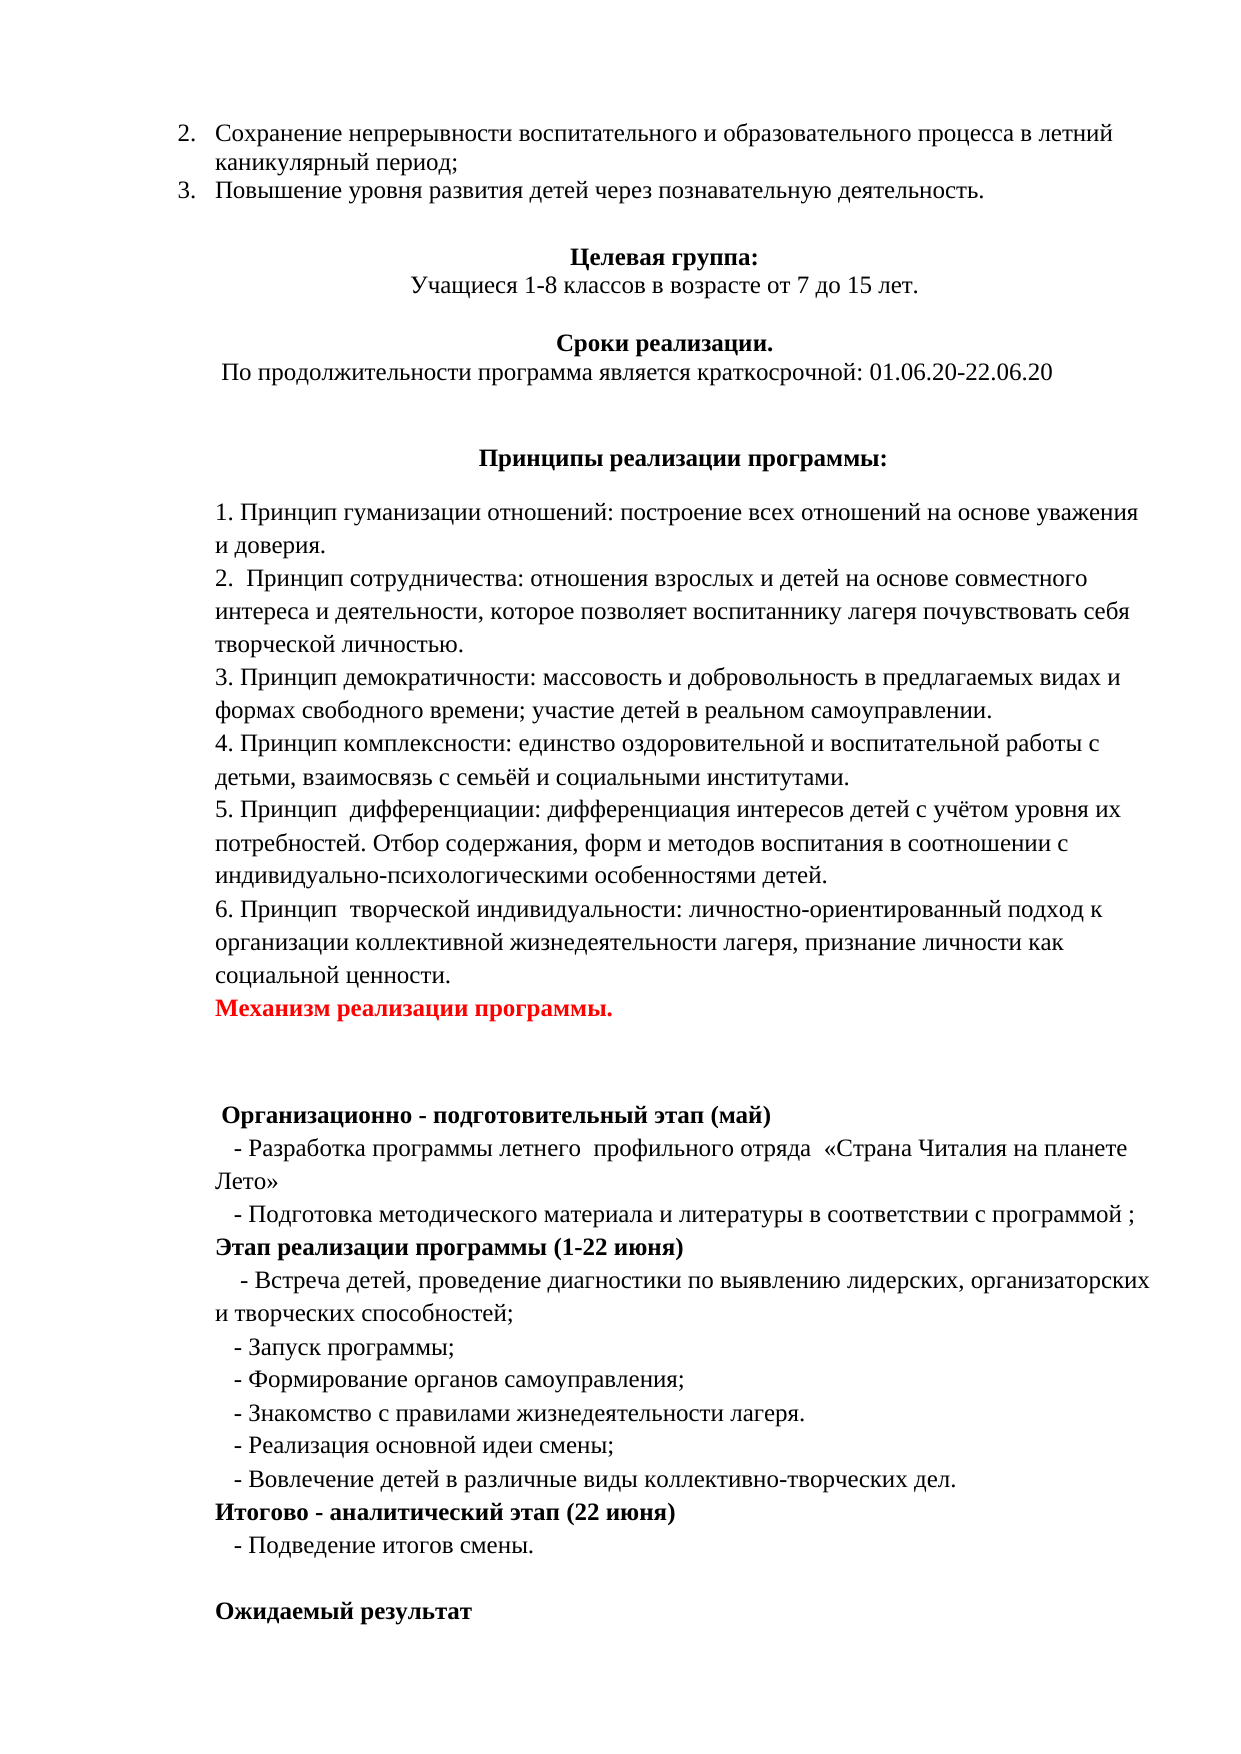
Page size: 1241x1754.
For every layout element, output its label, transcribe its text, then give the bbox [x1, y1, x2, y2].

list 4. Принцип комплексности: единство оздоровительной и воспитательной работы с детьми, взаимосвязь с семьёй и социальными институтами. [215, 728, 1152, 790]
list Повышение уровня развития детей через познавательную деятельность. [177, 176, 1152, 204]
list - Разработка программы летнего профильного отряда «Страна Читалия на планете Лето» [215, 1133, 1152, 1195]
list Организационно - подготовительный этап (май) [215, 1100, 1152, 1129]
text Учащиеся 1-8 классов в возрасте от 7 до 15 лет. [177, 270, 1152, 299]
list Ожидаемый результат [215, 1596, 1152, 1624]
list - Подготовка методического материала и литературы в соответствии с программой ; [215, 1199, 1152, 1228]
list Принципы реализации программы: [215, 443, 1152, 472]
text Целевая группа: [177, 242, 1152, 270]
list - Формирование органов самоуправления; [215, 1364, 1152, 1393]
list Этап реализации программы (1-22 июня) [215, 1232, 1152, 1261]
list 2. Принцип сотрудничества: отношения взрослых и детей на основе совместного интереса и деятельности, которое позволяет воспитаннику лагеря почувствовать себя творческой личностью. [215, 563, 1152, 658]
list - Встреча детей, проведение диагностики по выявлению лидерских, организаторских и творческих способностей; [215, 1266, 1152, 1327]
list Итогово - аналитический этап (22 июня) [215, 1497, 1152, 1525]
list 3. Принцип демократичности: массовость и добровольность в предлагаемых видах и формах свободного времени; участие детей в реальном самоуправлении. [215, 662, 1152, 724]
list - Вовлечение детей в различные виды коллективно-творческих дел. [215, 1464, 1152, 1492]
list 5. Принцип дифференциации: дифференциация интересов детей с учётом уровня их потребностей. Отбор содержания, форм и методов воспитания в соотношении с индивидуально-психологическими особенностями детей. [215, 794, 1152, 889]
list Механизм реализации программы. [215, 993, 1152, 1021]
list - Реализация основной идеи смены; [215, 1431, 1152, 1459]
text Сроки реализации. [177, 328, 1152, 357]
list По продолжительности программа является краткосрочной: 01.06.20-22.06.20 [215, 357, 1152, 385]
list Сохранение непрерывности воспитательного и образовательного процесса в летний каникулярный период; [177, 118, 1152, 176]
list - Знакомство с правилами жизнедеятельности лагеря. [215, 1398, 1152, 1426]
list 1. Принцип гуманизации отношений: построение всех отношений на основе уважения и доверия. [215, 497, 1152, 559]
list - Запуск программы; [215, 1332, 1152, 1360]
list - Подведение итогов смены. [215, 1530, 1152, 1558]
list 6. Принцип творческой индивидуальности: личностно-ориентированный подход к организации коллективной жизнедеятельности лагеря, признание личности как социальной ценности. [215, 894, 1152, 988]
